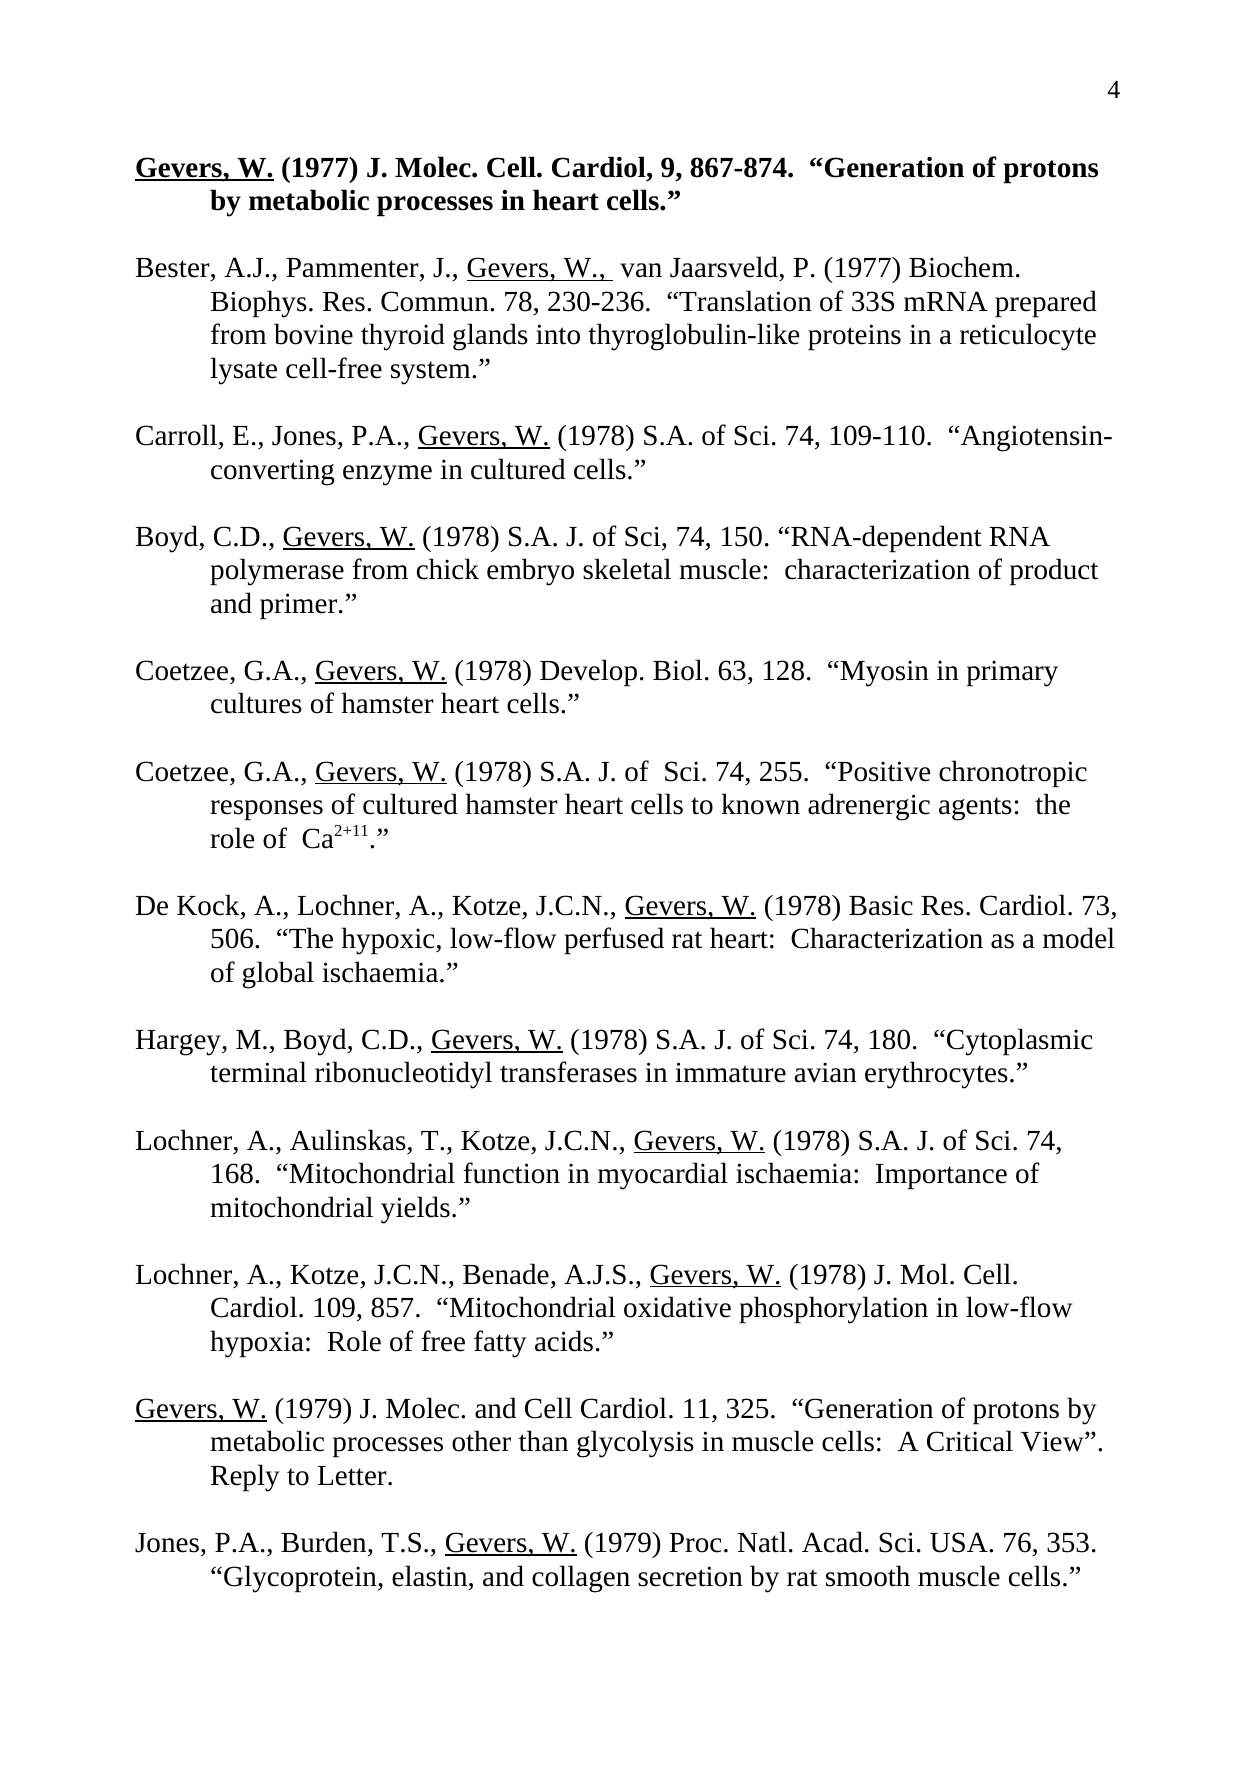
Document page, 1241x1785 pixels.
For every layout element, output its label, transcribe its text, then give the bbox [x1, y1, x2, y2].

text Coetzee, G.A., Gevers, W. (1978) Develop. Biol. 63, 128. “Myosin in primary cultures of hamster heart cells.” [135, 653, 1120, 720]
text Gevers, W. (1979) J. Molec. and Cell Cardiol. 11, 325. “Generation of protons by metabolic processes other than glycolysis in muscle cells: A Critical View”. Reply to Letter. [135, 1391, 1120, 1492]
text Lochner, A., Aulinskas, T., Kotze, J.C.N., Gevers, W. (1978) S.A. J. of Sci. 74, 168. “Mitochondrial function in myocardial ischaemia: Importance of mitochondrial yields.” [135, 1123, 1120, 1223]
text De Kock, A., Lochner, A., Kotze, J.C.N., Gevers, W. (1978) Basic Res. Cardiol. 73, 506. “The hypoxic, low-flow perfused rat heart: Characterization as a model of global ischaemia.” [135, 888, 1120, 988]
text Carroll, E., Jones, P.A., Gevers, W. (1978) S.A. of Sci. 74, 109-110. “Angiotensin- converting enzyme in cultured cells.” [135, 418, 1120, 485]
text Lochner, A., Kotze, J.C.N., Benade, A.J.S., Gevers, W. (1978) J. Mol. Cell. Cardiol. 109, 857. “Mitochondrial oxidative phosphorylation in low-flow hypoxia: Role of free fatty acids.” [135, 1257, 1120, 1357]
text Jones, P.A., Burden, T.S., Gevers, W. (1979) Proc. Natl. Acad. Sci. USA. 76, 353. “Glycoprotein, elastin, and collagen secretion by rat smooth muscle cells.” [135, 1525, 1120, 1592]
text Bester, A.J., Pammenter, J., Gevers, W., van Jaarsveld, P. (1977) Biochem. Biophys. Res. Commun. 78, 230-236. “Translation of 33S mRNA prepared from bovine thyroid glands into thyroglobulin-like proteins in a reticulocyte lysate cell-free system.” [135, 251, 1120, 385]
text Hargey, M., Boyd, C.D., Gevers, W. (1978) S.A. J. of Sci. 74, 180. “Cytoplasmic terminal ribonucleotidyl transferases in immature avian erythrocytes.” [135, 1022, 1120, 1089]
text Boyd, C.D., Gevers, W. (1978) S.A. J. of Sci, 74, 150. “RNA-dependent RNA polymerase from chick embryo skeletal muscle: characterization of product and primer.” [135, 519, 1120, 619]
text Gevers, W. (1977) J. Molec. Cell. Cardiol, 9, 867-874. “Generation of protons by metabolic processes in heart cells.” [135, 150, 1120, 217]
text Coetzee, G.A., Gevers, W. (1978) S.A. J. of Sci. 74, 255. “Positive chronotropic responses of cultured hamster heart cells to known adrenergic agents: the role of Ca2+11.” [135, 754, 1120, 854]
